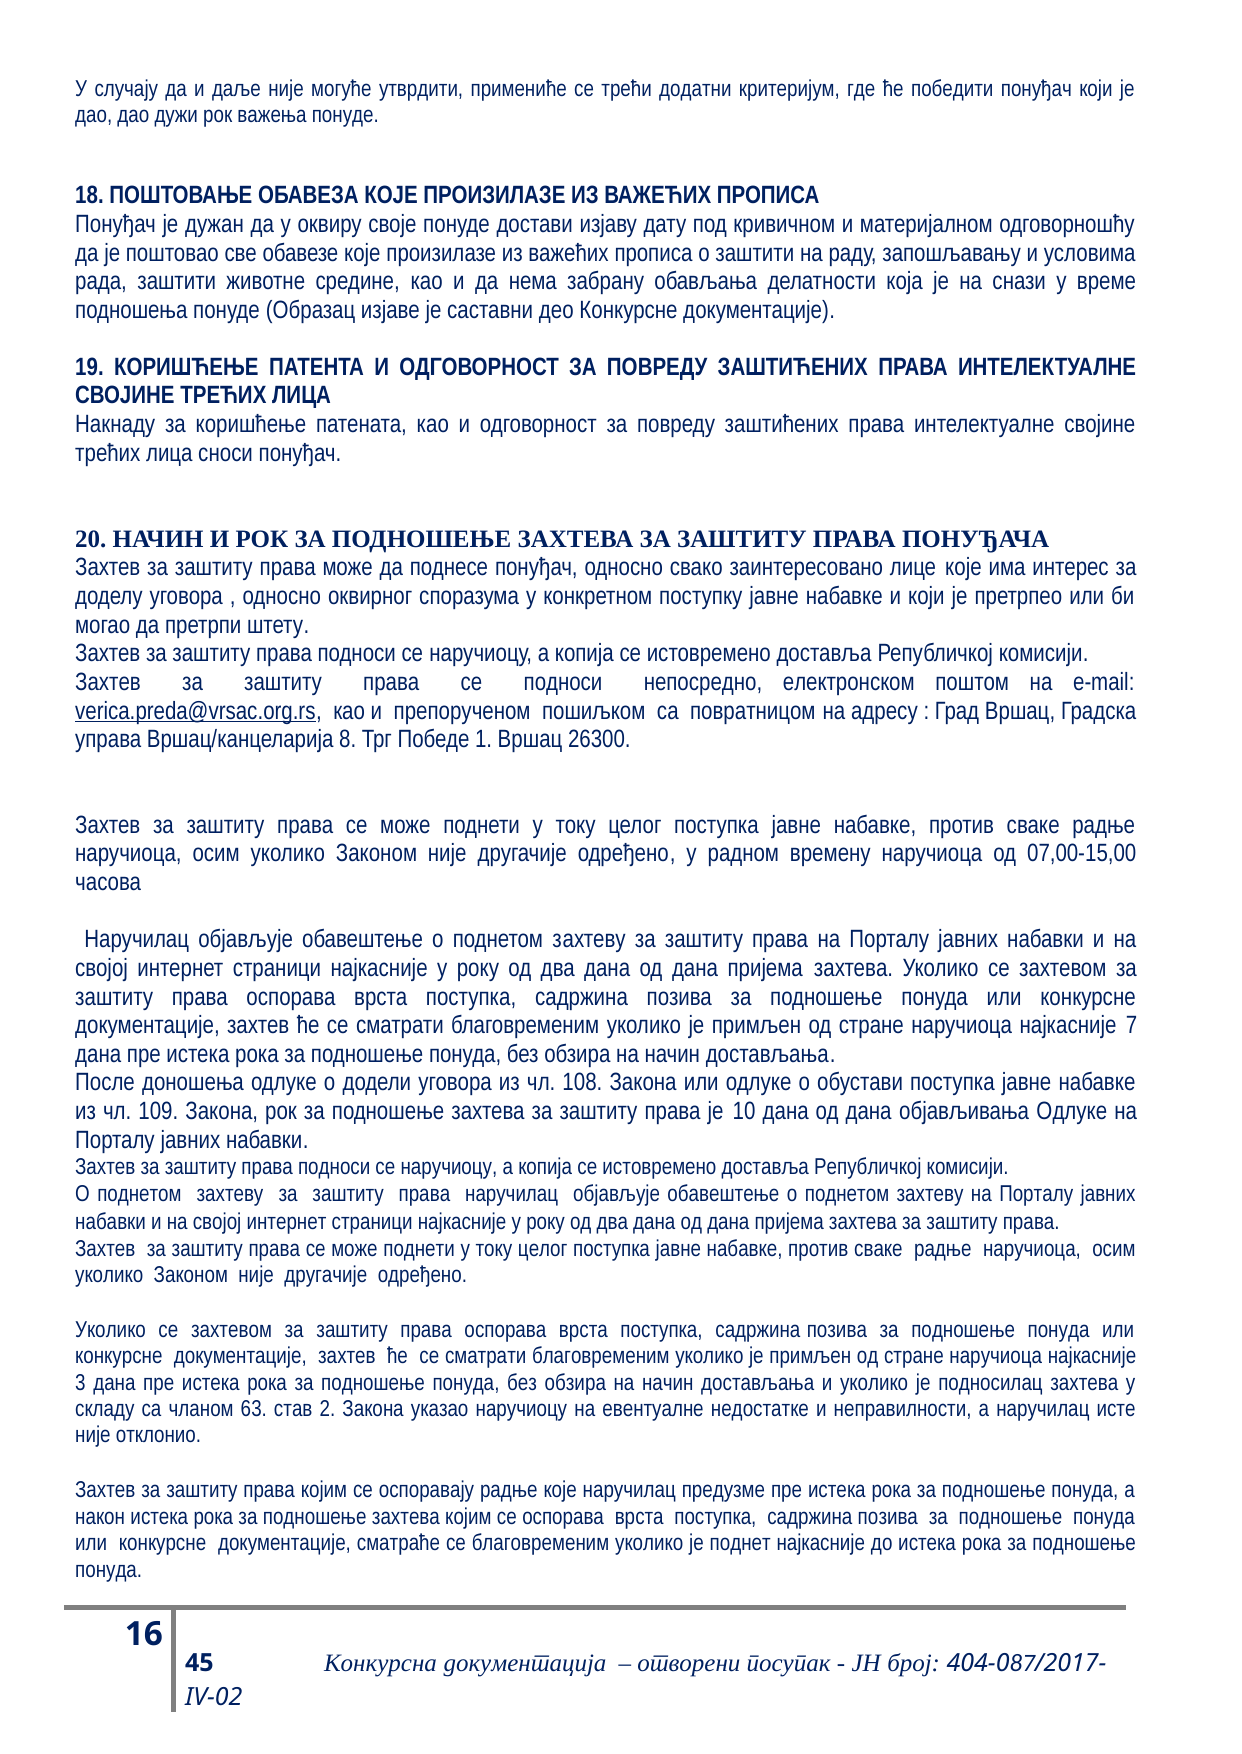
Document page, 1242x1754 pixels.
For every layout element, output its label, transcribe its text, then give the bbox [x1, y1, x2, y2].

text Понуђач је дужан да у оквиру своје понуде достави изјаву дату под кривичном и материјалном одговорношћу да је поштовао све обавезе које произилазе из важећих прописа о заштити на раду, запошљавању и условима рада, заштити животне средине, као и да нема забрану обављања делатности која је на снази у време подношења понуде (Образац изјаве је саставни део Конкурсне документације). [75, 209, 1137, 323]
text 20. НАЧИН И РОК ЗА ПОДНОШЕЊЕ ЗАХТЕВА ЗА ЗАШТИТУ ПРАВА ПОНУЂАЧА [75, 524, 1137, 552]
text 18. ПОШТОВАЊЕ ОБАВЕЗА КОЈЕ ПРОИЗИЛАЗЕ ИЗ ВАЖЕЋИХ ПРОПИСА [75, 180, 1137, 209]
text После доношења одлуке о додели уговора из чл. 108. Закона или одлуке о обустави поступка јавне набавке из чл. 109. Закона, рок за подношење захтева за заштиту права је 10 дана од дана објављивања Одлуке на Порталу јавних набавки. [75, 1067, 1137, 1153]
text Наручилац објављује обавештење о поднетом захтеву за заштиту права на Порталу јавних набавки и на својој интернет страници најкасније у року од два дана од дана пријема захтева. Уколико се захтевом за заштиту права оспорава врста поступка, садржина позива за подношење понуда или конкурсне документације, захтев ће се сматрати благовременим уколико је примљен од стране наручиоца најкасније 7 дана пре истека рока за подношење понуда, без обзира на начин достављања. [75, 924, 1137, 1067]
text Захтев за заштиту права може да поднесе понуђач, односно свако заинтересовано лице које има интерес за доделу уговора , односно оквирног споразума у конкретном поступку јавне набавке и који је претрпео или би могао да претрпи штету. [75, 552, 1137, 638]
text Уколико се захтевом за заштиту права оспорава врста поступка, садржина позива за подношење понуда или конкурсне документације, захтев ће се сматрати благовременим уколико је примљен од стране наручиоца најкасније 3 дана пре истека рока за подношење понуда, без обзира на начин достављања и уколико је подносилац захтева у складу са чланом 63. став 2. Закона указао наручиоцу на евентуалне недостатке и неправилности, а наручилац исте није отклонио. [75, 1316, 1137, 1448]
text Захтев за заштиту права подноси се наручиоцу, а копија се истовремено доставља Републичкој комисији. [75, 1153, 1137, 1180]
text Захтев за заштиту права којим се оспоравају радње које наручилац предузме пре истека рока за подношење понуда, а након истека рока за подношење захтева којим се оспорава врста поступка, садржина позива за подношење понуда или конкурсне документације, сматраће се благовременим уколико је поднет најкасније до истека рока за подношење понуда. [75, 1476, 1137, 1582]
text Захтев за заштиту права подноси се наручиоцу, а копија се истовремено доставља Републичкој комисији. [75, 638, 1137, 667]
text Накнаду за коришћење патената, као и одговорност за повреду заштићених права интелектуалне својине трећих лица сноси понуђач. [75, 409, 1137, 466]
text О поднетом захтеву за заштиту права наручилац објављује обавештење о поднетом захтеву на Порталу јавних набавки и на својој интернет страници најкасније у року од два дана од дана пријема захтева за заштиту права. [75, 1180, 1137, 1235]
text Захтев за заштиту права се може поднети у току целог поступка јавне набавке, против сваке радње наручиоца, осим уколико Законом није другачије одређено. [75, 1235, 1137, 1287]
text 19. КОРИШЋЕЊЕ ПАТЕНТА И ОДГОВОРНОСТ ЗА ПОВРЕДУ ЗАШТИЋЕНИХ ПРАВА ИНТЕЛЕКТУАЛНЕ СВОЈИНЕ ТРЕЋИХ ЛИЦА [75, 352, 1137, 409]
text Захтев за заштиту права се подноси непосредно, електронском поштом на e-mail: verica.preda@vrsac.org.rs, као и препорученом пошиљком са повратницом на адресу : Град Вршац, Градска управа Вршац/канцеларија 8. Трг Победе 1. Вршац 26300. [75, 667, 1137, 753]
text Захтев за заштиту права се може поднети у току целог поступка јавне набавке, против сваке радње наручиоца, осим уколико Законом није другачије одређено, у радном времену наручиоца од 07,00-15,00 часова [75, 809, 1137, 896]
text У случају да и даље није могуће утврдити, примениће се трећи додатни критеријум, где ће победити понуђач који је дао, дао дужи рок важења понуде. [75, 75, 1137, 128]
